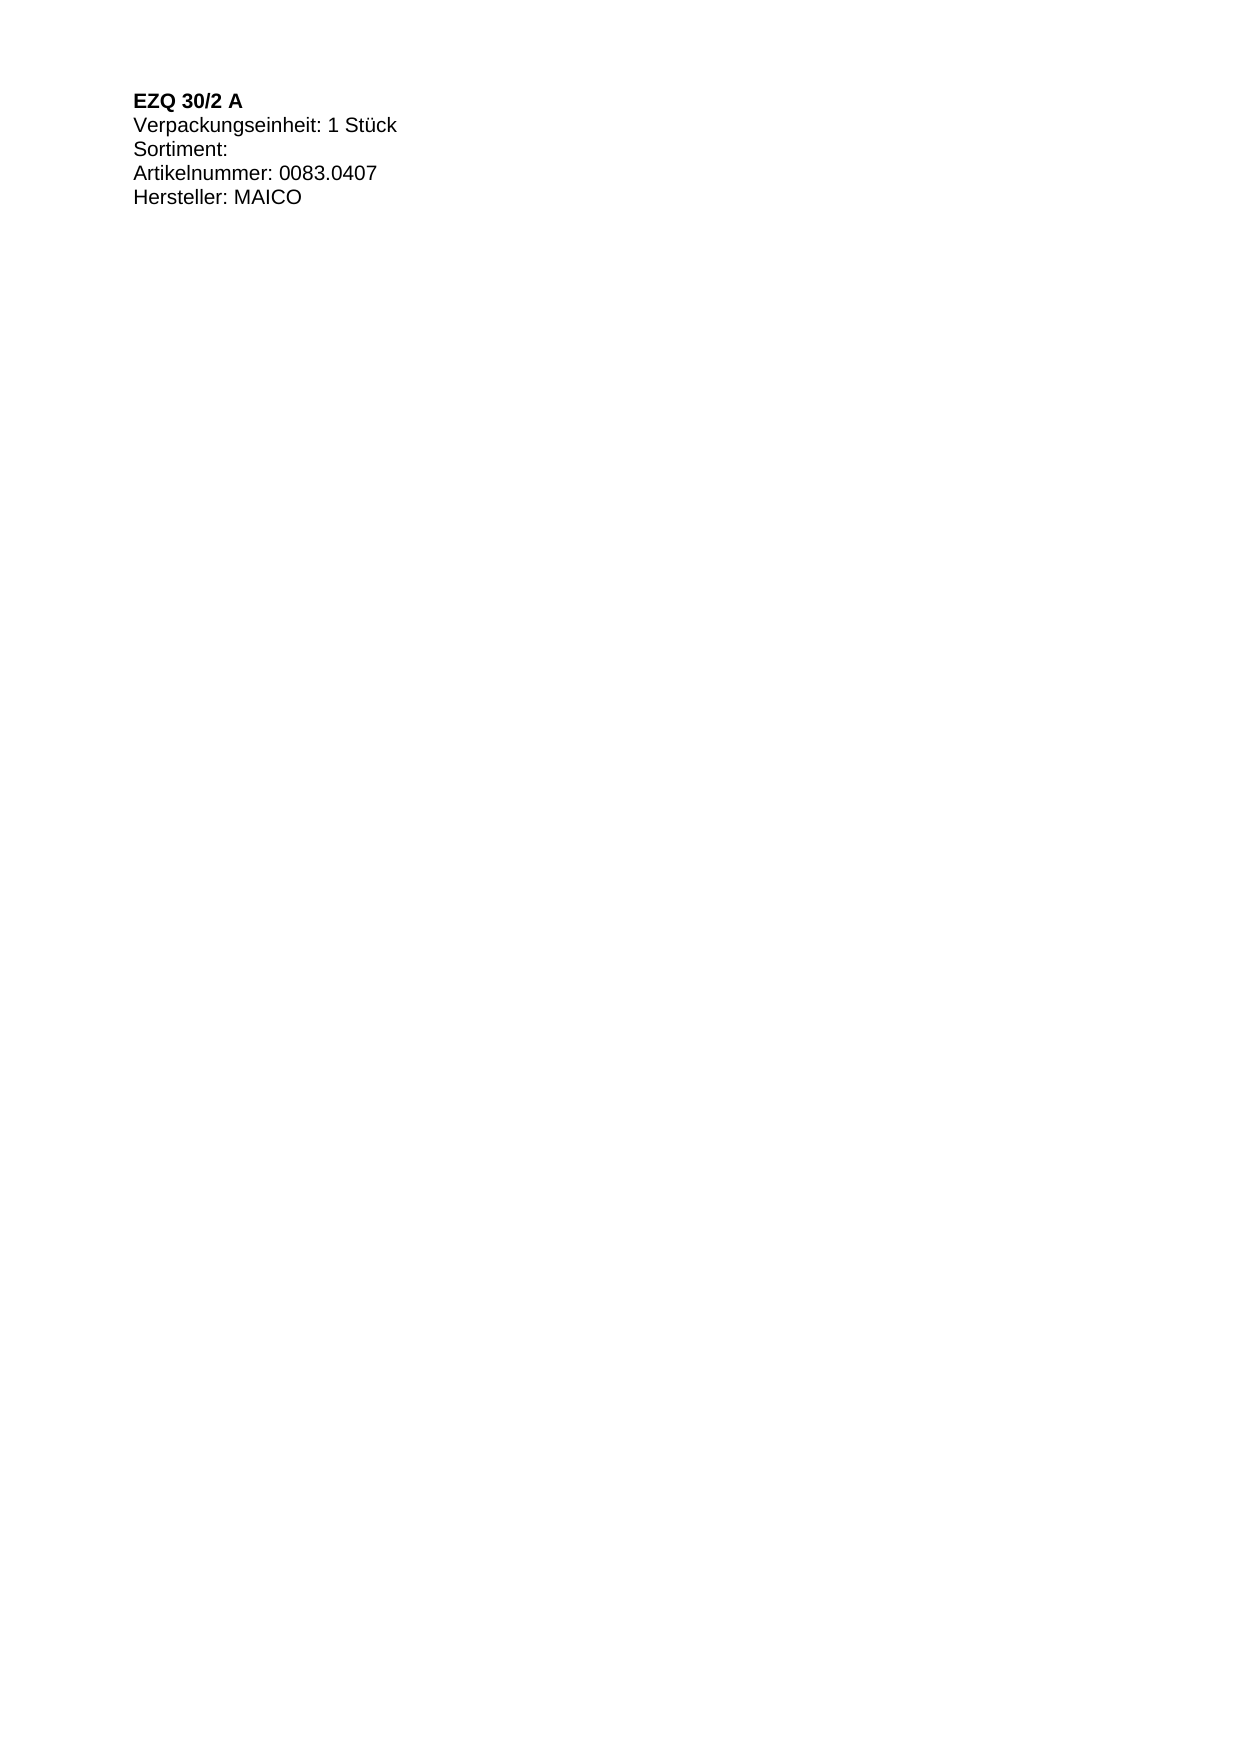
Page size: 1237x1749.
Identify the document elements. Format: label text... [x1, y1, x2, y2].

text EZQ 30/2 AVerpackungseinheit: 1 StückSortiment: Artikelnummer: 0083.0407Hersteller: MAICO [133, 89, 1148, 208]
